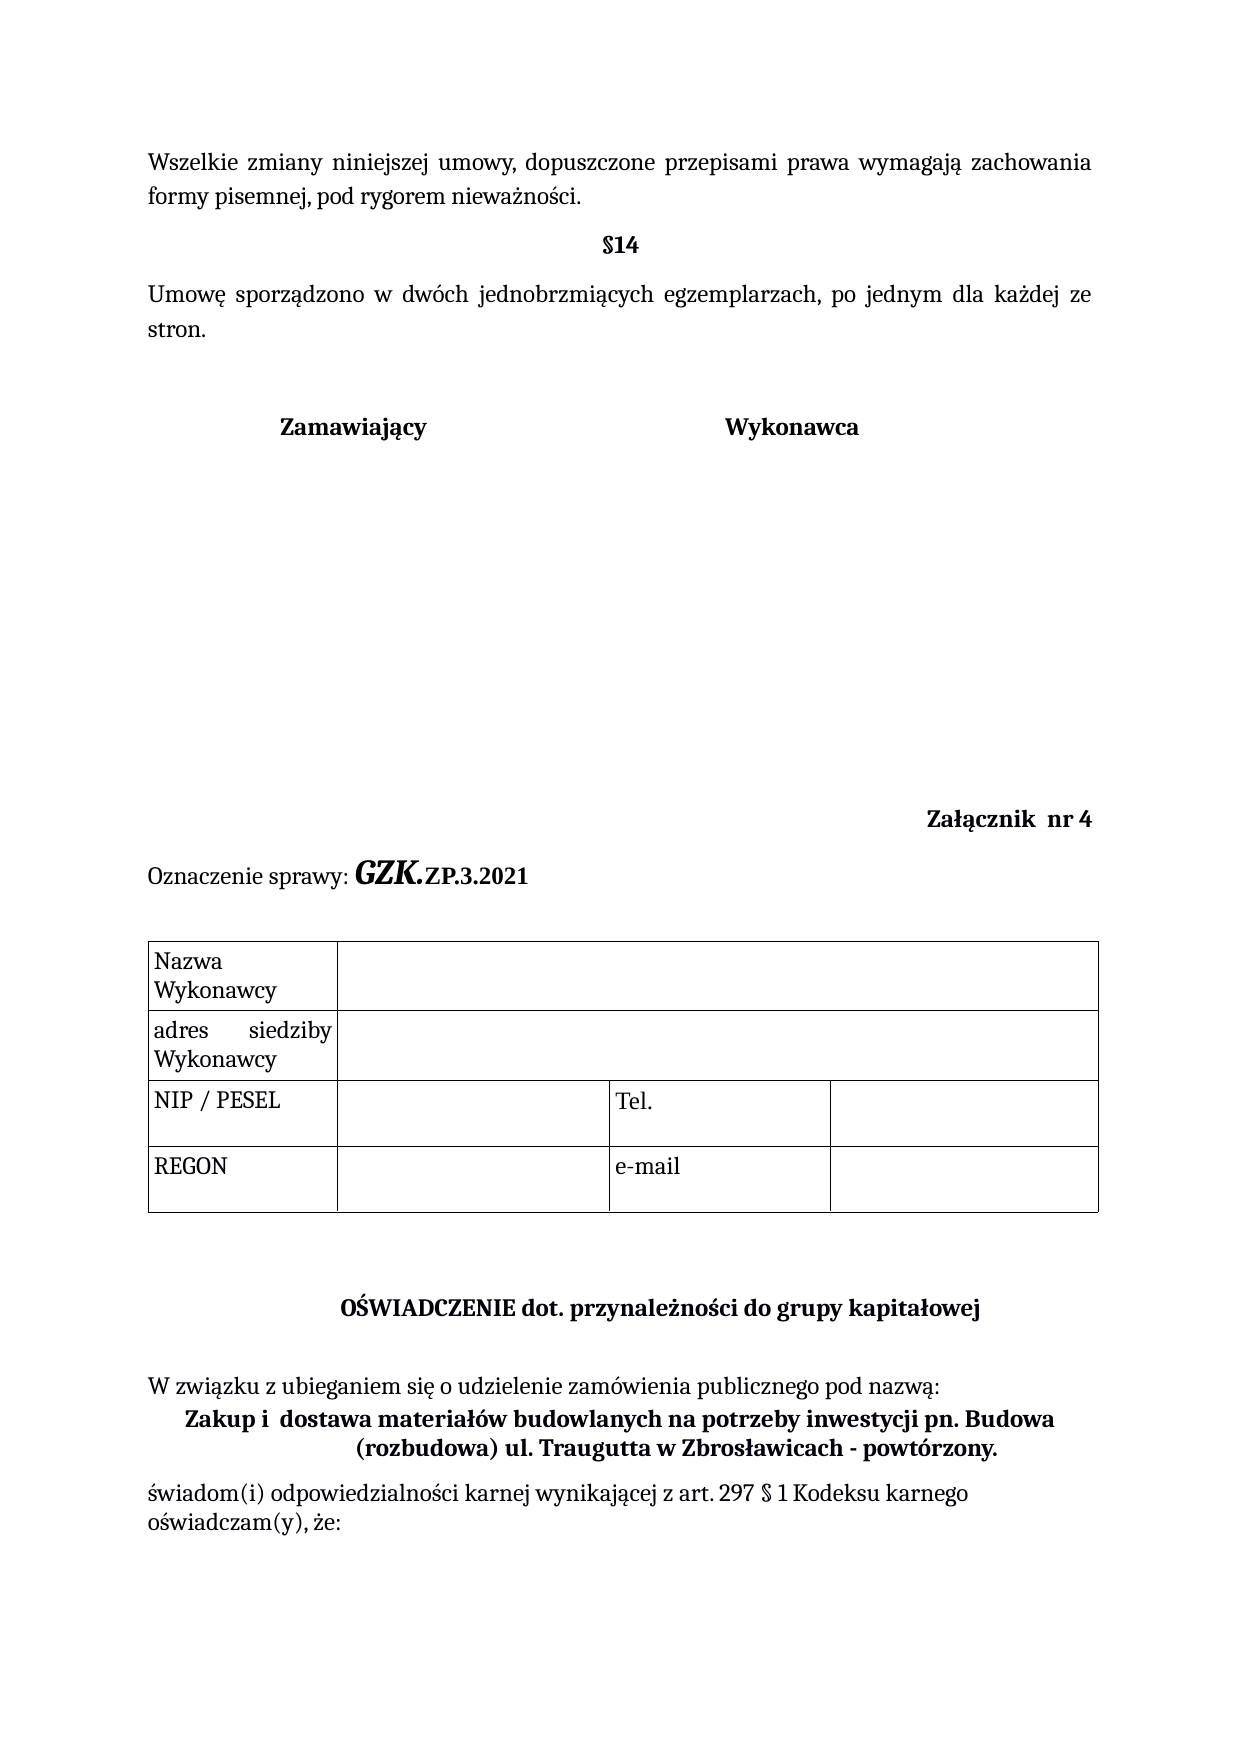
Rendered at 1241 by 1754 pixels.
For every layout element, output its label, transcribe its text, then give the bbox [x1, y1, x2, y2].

text Załącznik nr 4 [148, 805, 1093, 834]
table_cell [831, 1147, 1098, 1211]
text Zamawiający Wykonawca [148, 413, 1093, 442]
table_cell [831, 1081, 1098, 1146]
text Umowę sporządzono w dwóch jednobrzmiących egzemplarzach, po jednym dla każdej ze stron. [148, 280, 1093, 343]
text W związku z ubieganiem się o udzielenie zamówienia publicznego pod nazwą: [148, 1372, 1093, 1401]
table_header Nazwa Wykonawcy [149, 942, 337, 1010]
table_cell Tel. [610, 1081, 830, 1146]
table_cell [338, 1011, 1098, 1080]
text OŚWIADCZENIE dot. przynależności do grupy kapitałowej [229, 1294, 1093, 1323]
text Zakup i dostawa materiałów budowlanych na potrzeby inwestycji pn. Budowa (rozbudowa) ul. Traugutta w Zbrosławicach - powtórzony. [148, 1405, 1093, 1463]
table_cell [338, 1147, 609, 1211]
table_cell e-mail [610, 1147, 830, 1211]
text Oznaczenie sprawy: GZK.ZP.3.2021 [148, 853, 1093, 894]
table_cell adres siedziby Wykonawcy [149, 1011, 337, 1080]
text świadom(i) odpowiedzialności karnej wynikającej z art. 297 § 1 Kodeksu karnego oświadczam(y), że: [148, 1479, 1093, 1537]
text §14 [148, 231, 1093, 260]
table_cell [338, 1081, 609, 1146]
text Wszelkie zmiany niniejszej umowy, dopuszczone przepisami prawa wymagają zachowania formy pisemnej, pod rygorem nieważności. [148, 148, 1093, 211]
table_cell NIP / PESEL [149, 1081, 337, 1146]
table_header [338, 942, 1098, 1010]
table_cell REGON [149, 1147, 337, 1211]
